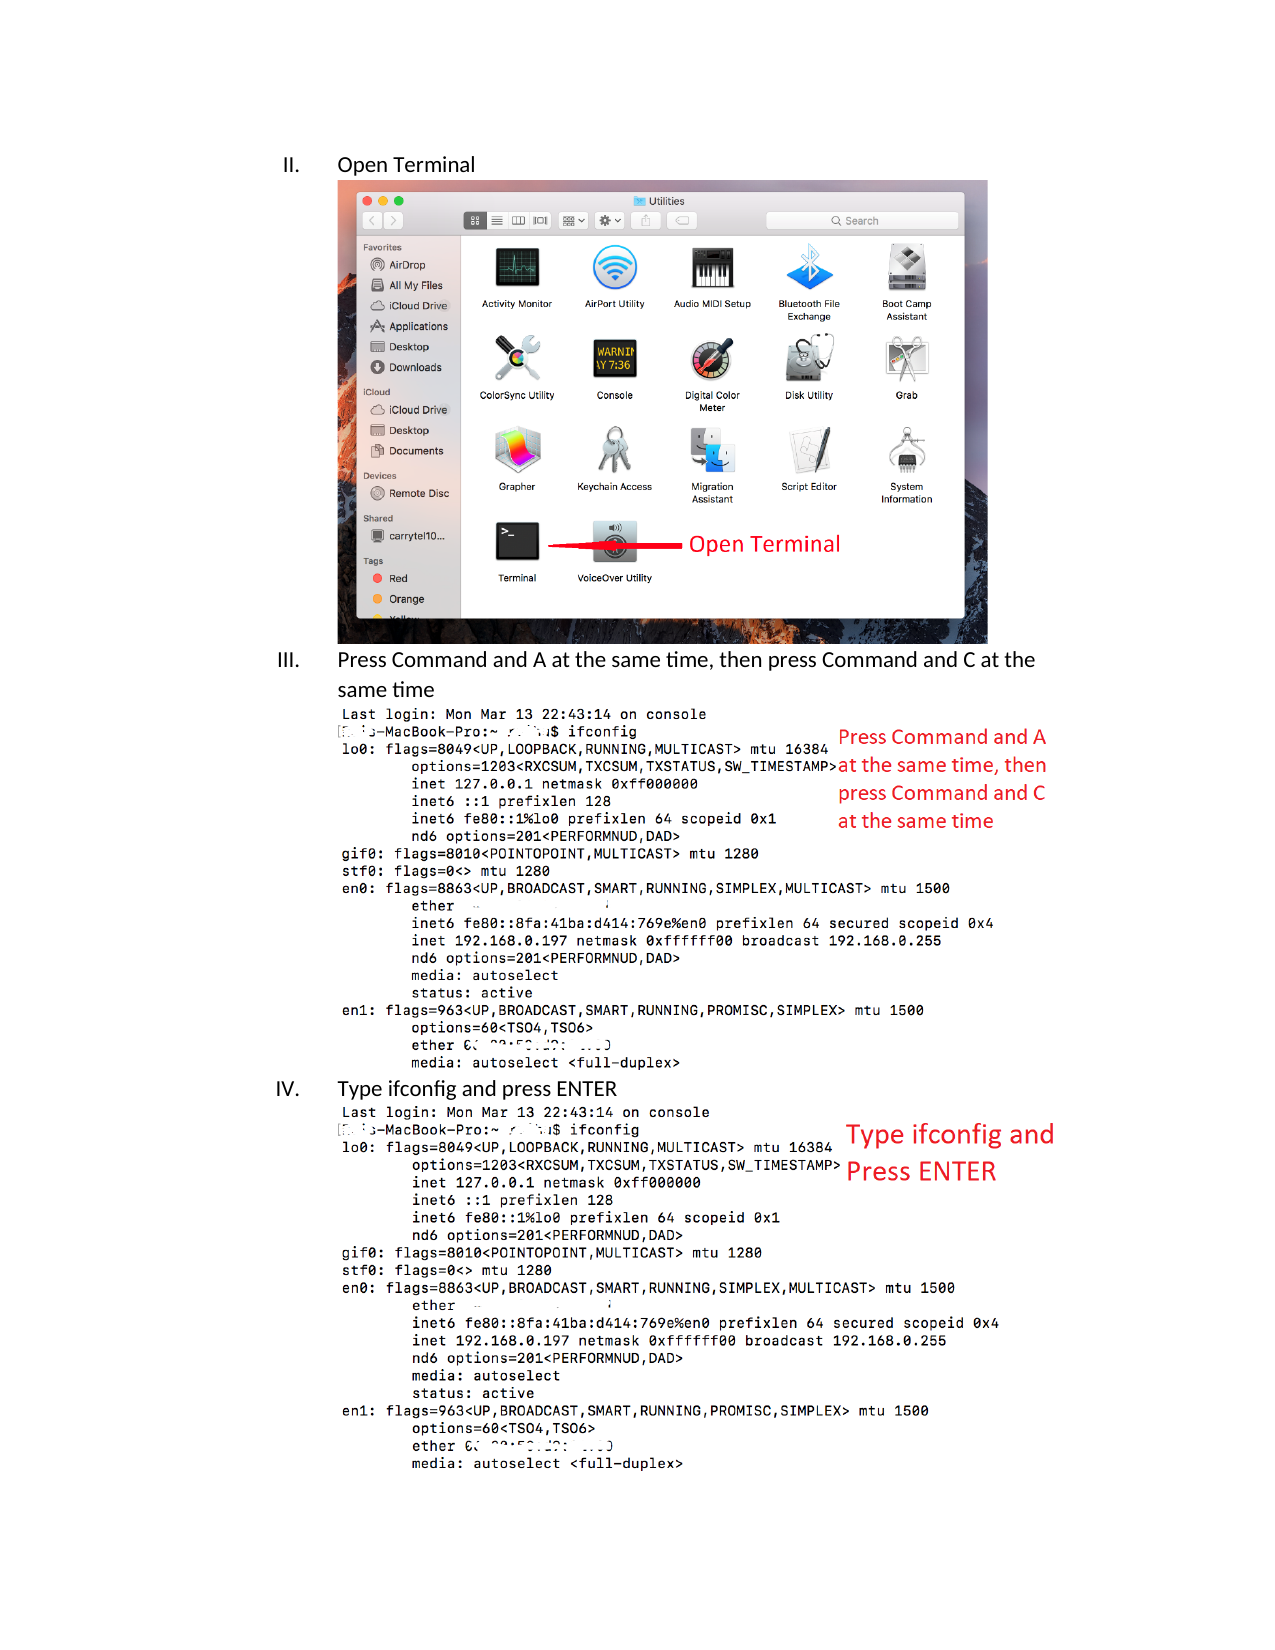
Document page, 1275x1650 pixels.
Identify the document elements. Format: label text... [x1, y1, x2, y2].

list Type ifconfig and press ENTER [300, 1074, 1087, 1102]
picture [337, 1103, 1066, 1473]
list Press Command and A at the same time, then press Command and C at the same time [300, 645, 1087, 703]
picture [337, 705, 1060, 1072]
list Open Terminal [300, 150, 1087, 178]
picture [337, 180, 988, 644]
